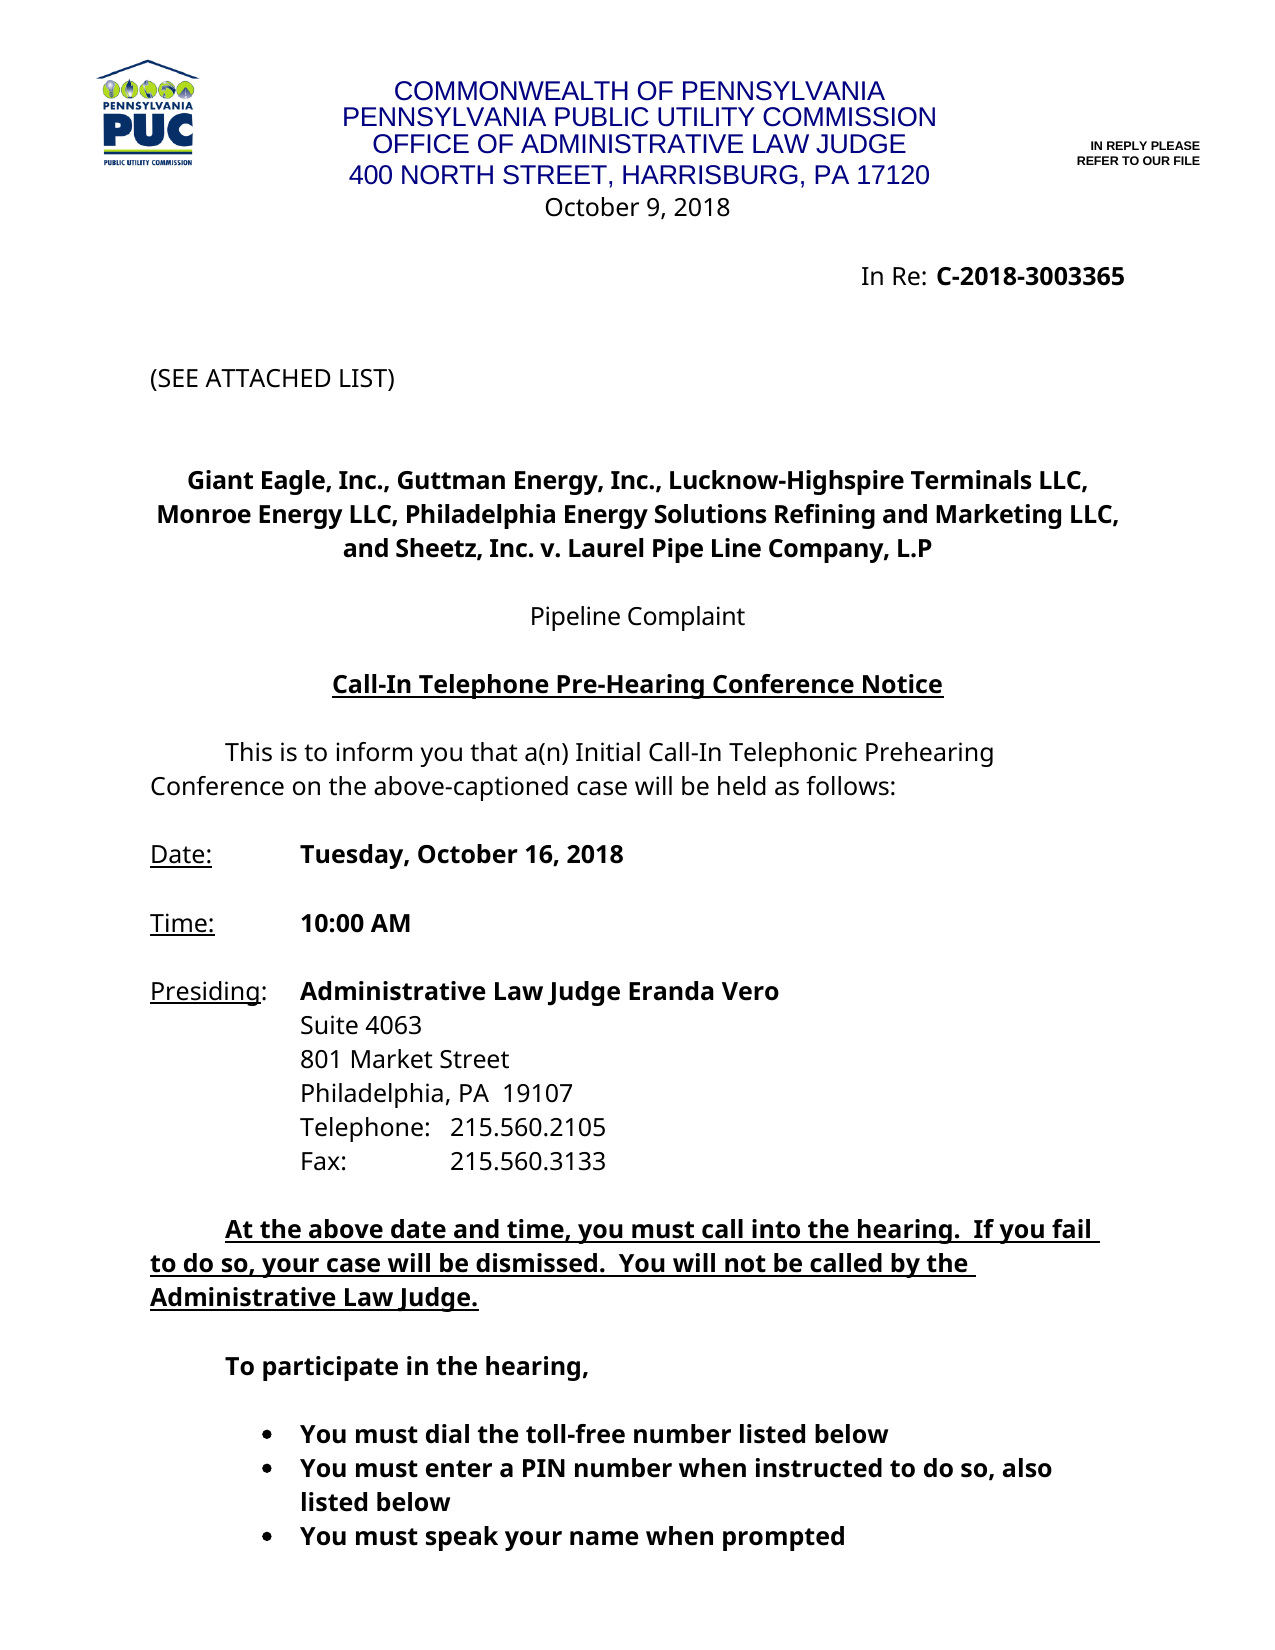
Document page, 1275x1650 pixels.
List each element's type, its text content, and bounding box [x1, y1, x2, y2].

text Suite 4063 [300, 1007, 1125, 1042]
text Telephone: 215.560.2105 [300, 1110, 1125, 1144]
text 801 Market Street [300, 1042, 1125, 1076]
list You must enter a PIN number when instructed to do so, also listed below [262, 1450, 1125, 1518]
text Date: Tuesday, October 16, 2018 [150, 837, 1125, 871]
text October 9, 2018 [150, 190, 1125, 224]
text Fax: 215.560.3133 [300, 1144, 1125, 1178]
text At the above date and time, you must call into the hearing. If you fail to do so, your case will be dismissed. You will not be called by the Administrative Law Judge. [150, 1212, 1125, 1314]
text In Re: C-2018-3003365 [150, 258, 1125, 292]
text Philadelphia, PA 19107 [300, 1076, 1125, 1110]
text (SEE ATTACHED LIST) [150, 360, 1125, 394]
picture [88, 52, 207, 172]
table_header IN REPLY PLEASE REFER TO OUR FILE [1060, 53, 1211, 190]
text Time: 10:00 AM [150, 905, 1125, 939]
table_header [77, 53, 219, 190]
text Presiding: Administrative Law Judge Eranda Vero [150, 973, 1125, 1007]
list You must dial the toll-free number listed below [262, 1416, 1125, 1450]
text To participate in the hearing, [150, 1348, 1125, 1382]
text This is to inform you that a(n) Initial Call-In Telephonic Prehearing Conference on the above-captioned case will be held as follows: [150, 735, 1125, 803]
table_header PUBLIC UTILITY COMMISSION OFFICE OF ADMINISTRATIVE LAW JUDGE 400 NORTH STREET, HARRISBURG, PA 17120 [219, 53, 1060, 190]
text Giant Eagle, Inc., Guttman Energy, Inc., Lucknow-Highspire Terminals LLC, Monroe Energy LLC, Philadelphia Energy Solutions Refining and Marketing LLC, and Sheetz, Inc. v. Laurel Pipe Line Company, L.P [150, 462, 1125, 565]
text Pipeline Complaint [150, 599, 1125, 633]
text Call-In Telephone Pre-Hearing Conference Notice [150, 667, 1125, 701]
list You must speak your name when prompted [262, 1518, 1125, 1552]
